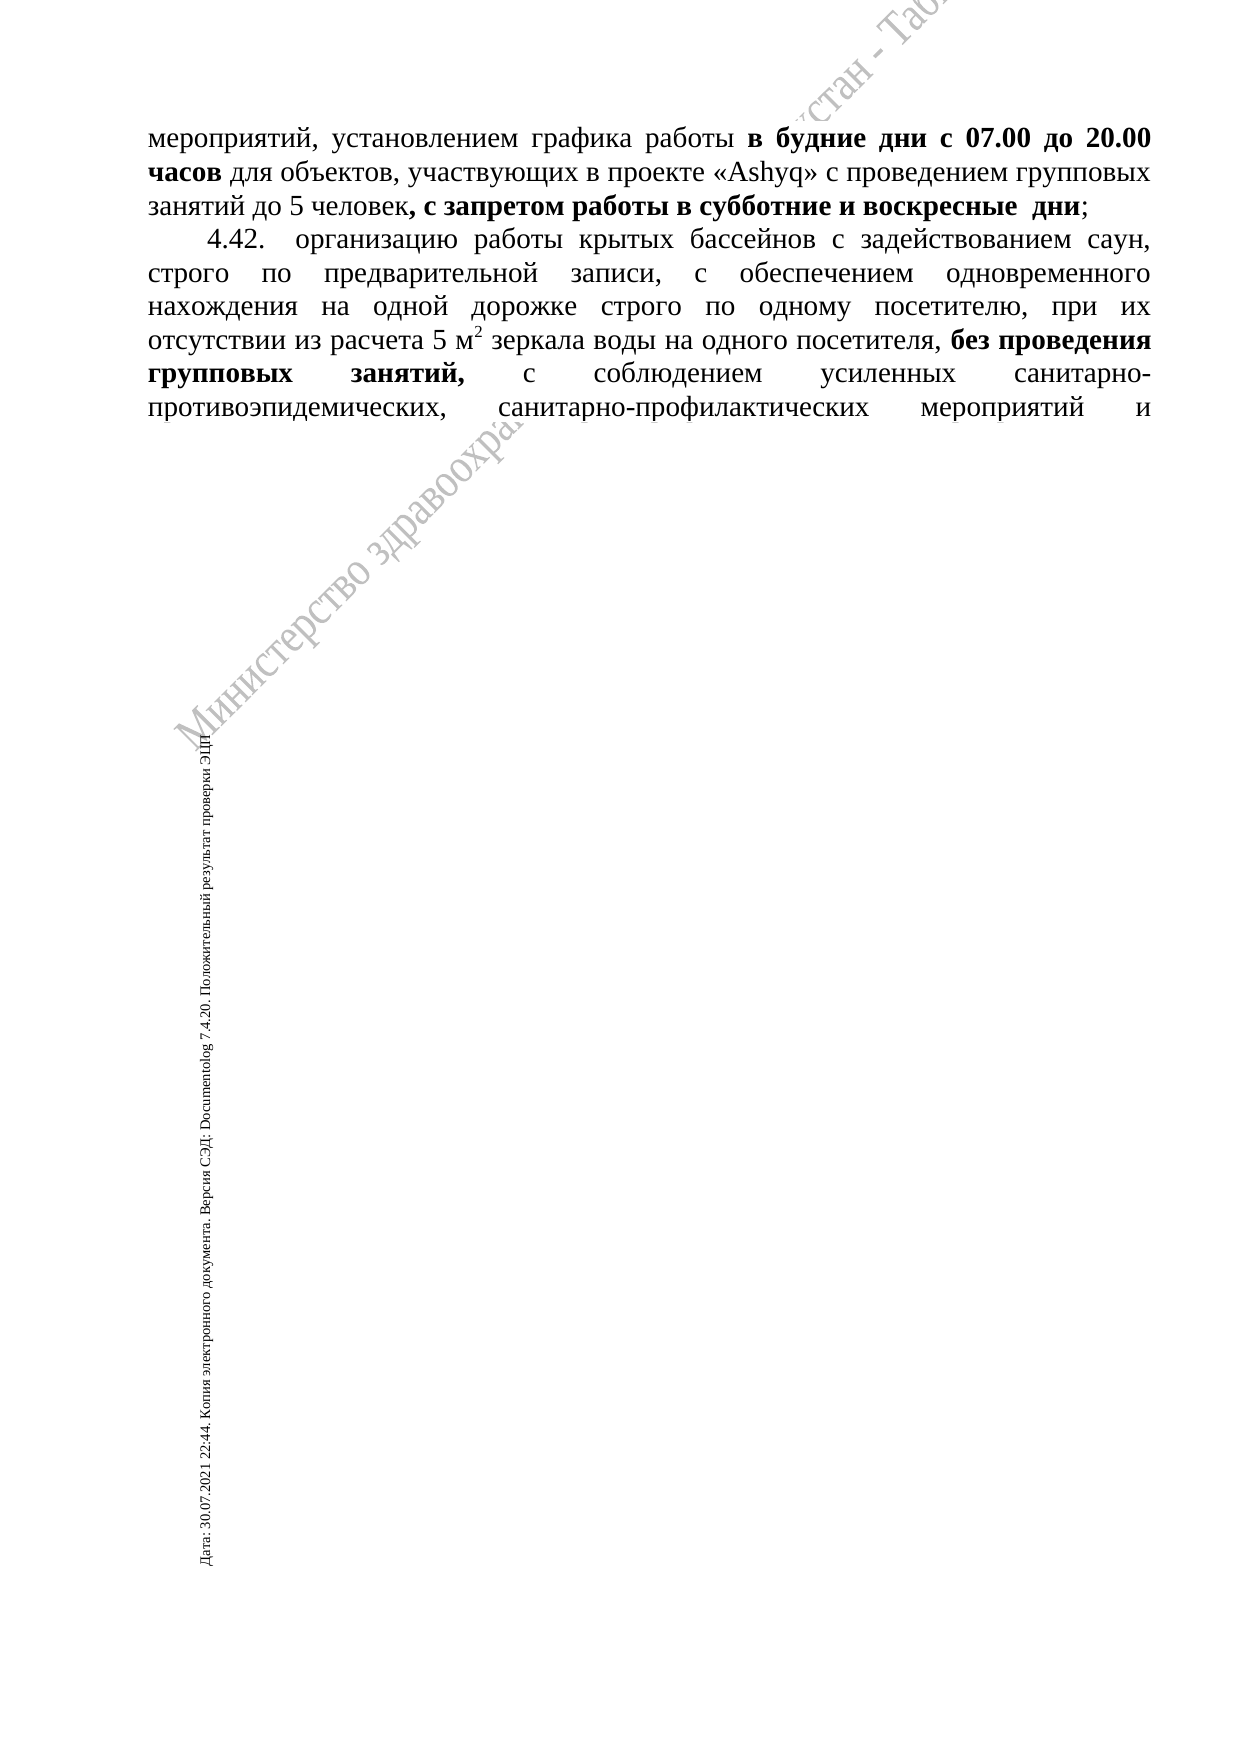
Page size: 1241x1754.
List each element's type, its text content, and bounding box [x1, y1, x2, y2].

list организацию работы крытых бассейнов с задействованием саун, строго по предварительной записи, с обеспечением одновременного нахождения на одной дорожке строго по одному посетителю, при их отсутствии из расчета 5 м2 зеркала воды на одного посетителя, без проведения групповых занятий, с соблюдением усиленных санитарно-противоэпидемических, санитарно-профилактических мероприятий и установлением графика работы в будние дни с 07.00 до 20.00 часов для объектов, участвующих в проекте «Ashyq», с запретом работы в субботние и воскресные дни; [148, 221, 1152, 421]
list организацию работы фитнес-центров, фитнес-клубов, йога центров, спортивно-оздоровительных объектов с задействованием бассейнов, саун, СПА, массажа, пилинга и т.п., независимо от места расположения, из расчета 4 м2 тренировочного зала и 5 м2 зеркала воды на одного посетителя, строго по предварительной записи, без проведения групповых занятий с соблюдением усиленных санитарно-противоэпидемических, санитарно-профилактических мероприятий, установлением графика работы в будние дни с 07.00 до 20.00 часов для объектов, участвующих в проекте «Ashyq» с проведением групповых занятий до 5 человек, с запретом работы в субботние и воскресные дни; [148, 121, 1152, 221]
